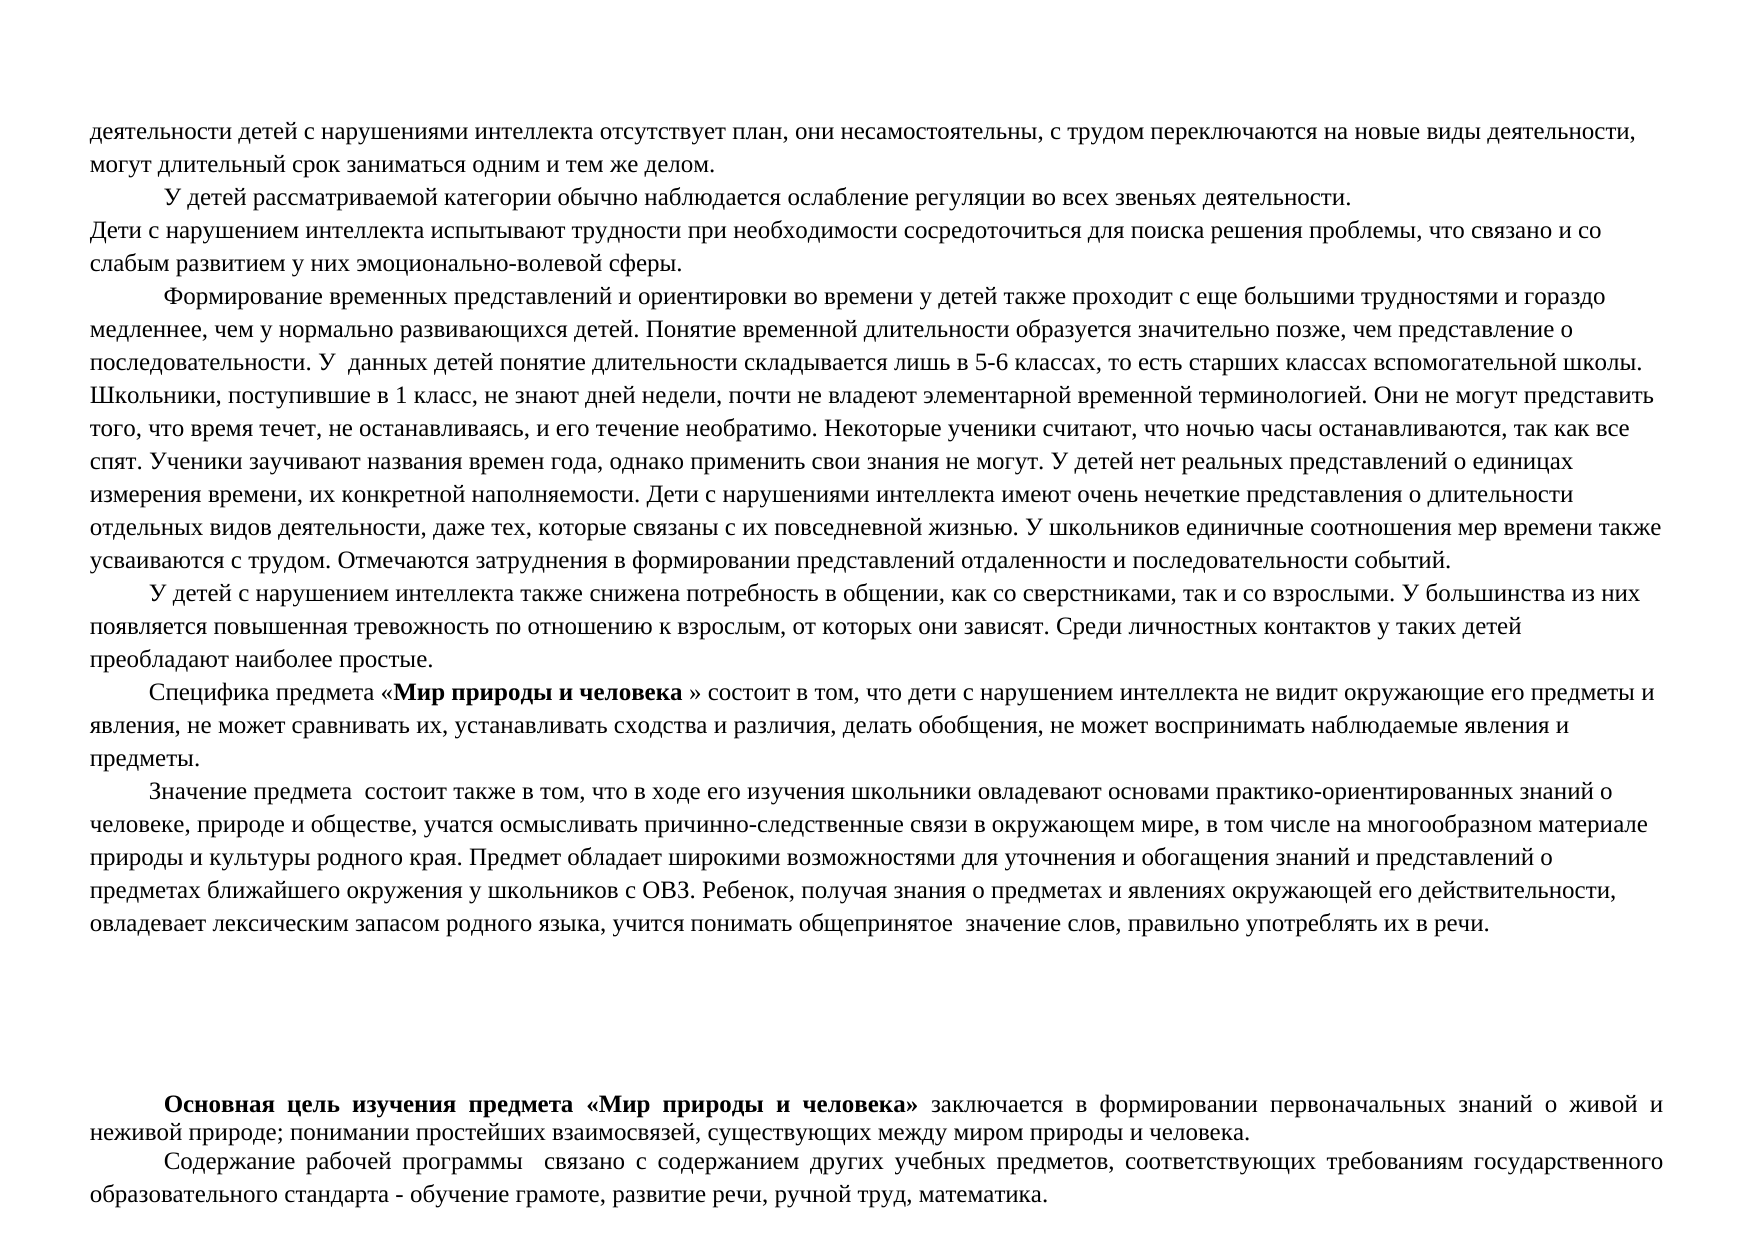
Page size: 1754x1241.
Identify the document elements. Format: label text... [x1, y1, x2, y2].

text Содержание рабочей программы связано с содержанием других учебных предметов, соответствующих требованиям государственного образовательного стандарта - обучение грамоте, развитие речи, ручной труд, математика. [89, 1146, 1664, 1208]
text У детей с нарушением интеллекта также снижена потребность в общении, как со сверстниками, так и со взрослыми. У большинства из них появляется повышенная тревожность по отношению к взрослым, от которых они зависят. Среди личностных контактов у таких детей преобладают наиболее простые. [89, 578, 1664, 673]
text Основная цель изучения предмета «Мир природы и человека» заключается в формировании первоначальных знаний о живой и неживой природе; понимании простейших взаимосвязей, существующих между миром природы и человека. [89, 1089, 1664, 1146]
text Формирование временных представлений и ориентировки во времени у детей также проходит с еще большими трудностями и гораздо медленнее, чем у нормально развивающихся детей. Понятие временной длительности образуется значительно позже, чем представление о последовательности. У данных детей понятие длительности складывается лишь в 5-6 классах, то есть старших классах вспомогательной школы. Школьники, поступившие в 1 класс, не знают дней недели, почти не владеют элементарной временной терминологией. Они не могут представить того, что время течет, не останавливаясь, и его течение необратимо. Некоторые ученики считают, что ночью часы останавливаются, так как все спят. Ученики заучивают названия времен года, однако применить свои знания не могут. У детей нет реальных представлений о единицах измерения времени, их конкретной наполняемости. Дети с нарушениями интеллекта имеют очень нечеткие представления о длительности отдельных видов деятельности, даже тех, которые связаны с их повседневной жизнью. У школьников единичные соотношения мер времени также усваиваются с трудом. Отмечаются затруднения в формировании представлений отдаленности и последовательности событий. [89, 281, 1664, 574]
text Дети с нарушением интеллекта испытывают трудности при необходимости сосредоточиться для поиска решения проблемы, что связано и со слабым развитием у них эмоционально-волевой сферы. [89, 215, 1664, 277]
text У детей рассматриваемой категории обычно наблюдается ослабление регуляции во всех звеньях деятельности. [89, 182, 1664, 211]
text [89, 116, 1664, 178]
text Специфика предмета «Мир природы и человека » состоит в том, что дети с нарушением интеллекта не видит окружающие его предметы и явления, не может сравнивать их, устанавливать сходства и различия, делать обобщения, не может воспринимать наблюдаемые явления и предметы. [89, 677, 1664, 772]
text Значение предмета состоит также в том, что в ходе его изучения школьники овладевают основами практико-ориентированных знаний о человеке, природе и обществе, учатся осмысливать причинно-следственные связи в окружающем мире, в том числе на многообразном материале природы и культуры родного края. Предмет обладает широкими возможностями для уточнения и обогащения знаний и представлений о предметах ближайшего окружения у школьников с ОВЗ. Ребенок, получая знания о предметах и явлениях окружающей его действительности, овладевает лексическим запасом родного языка, учится понимать общепринятое значение слов, правильно употреблять их в речи. [89, 776, 1664, 937]
